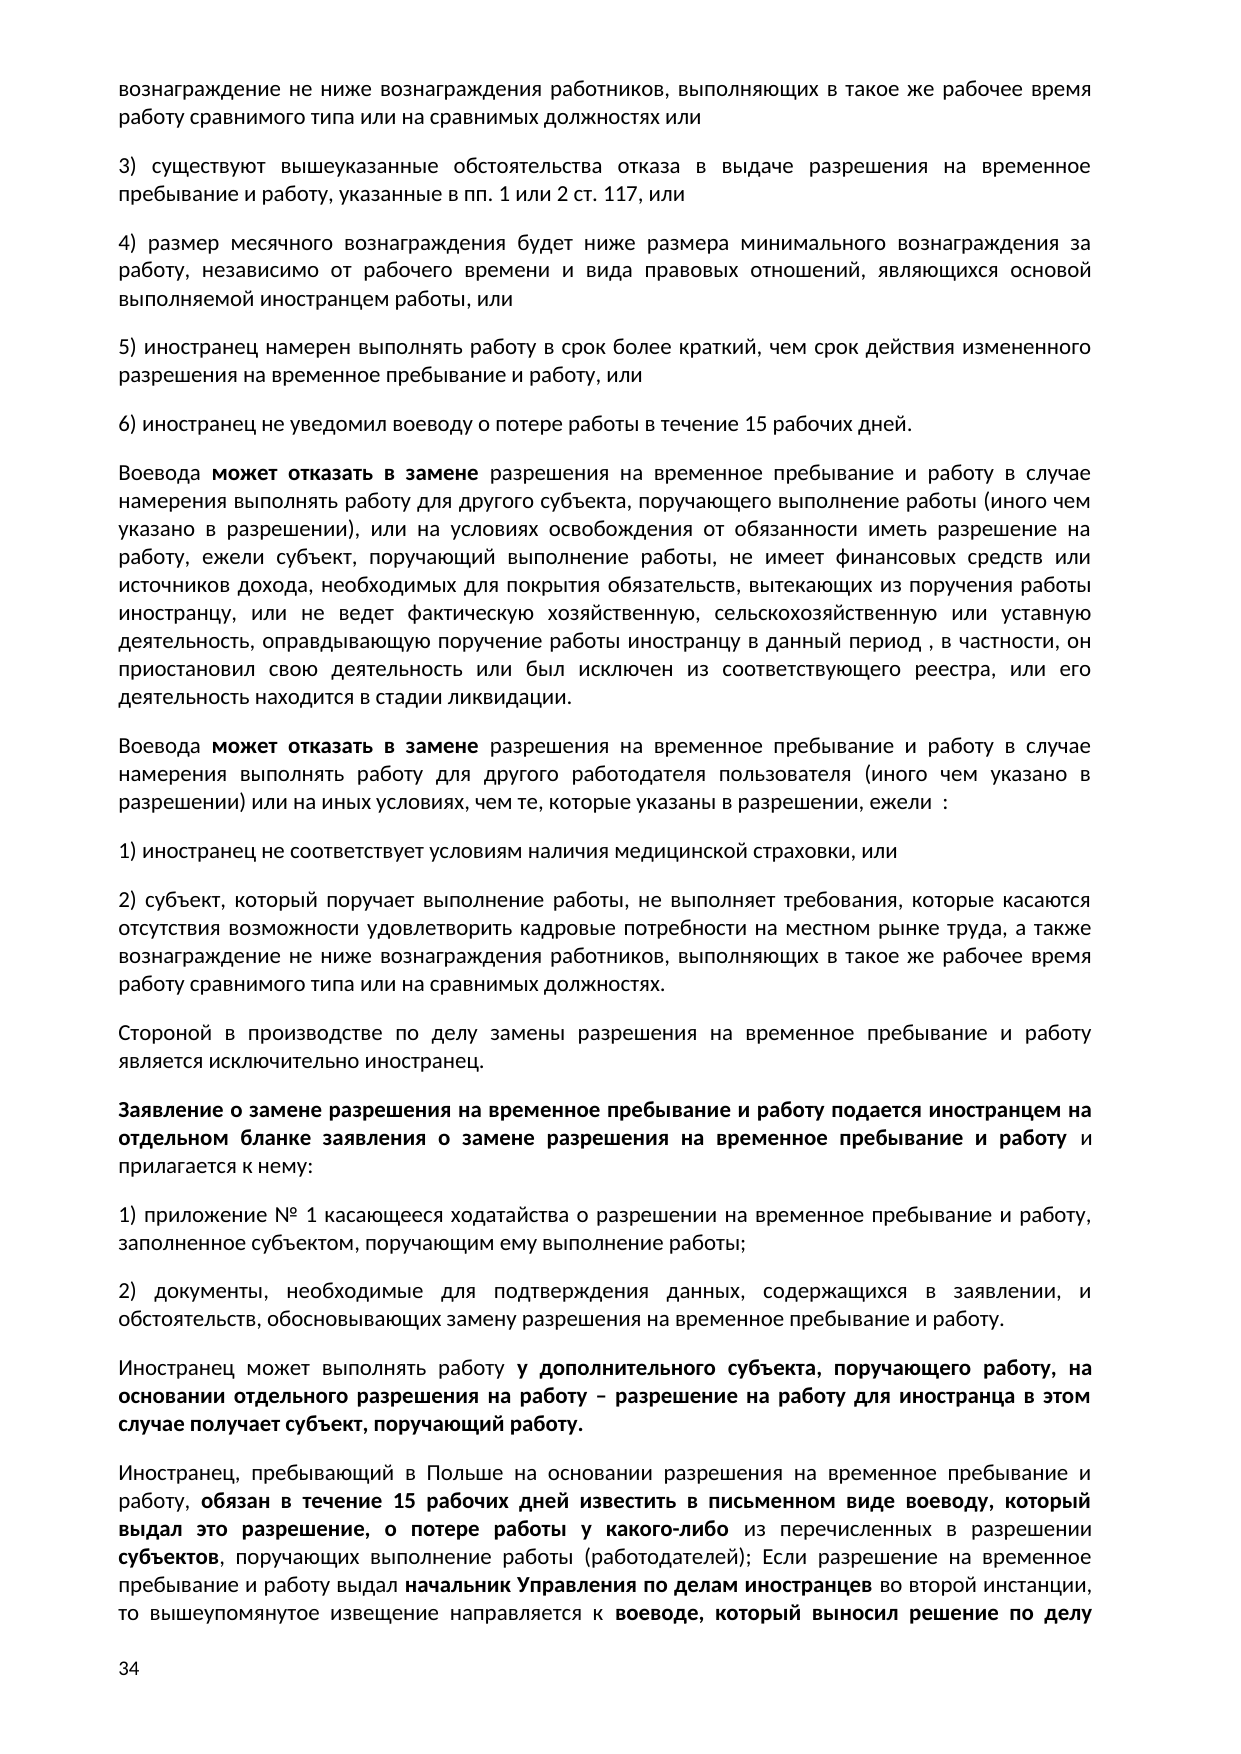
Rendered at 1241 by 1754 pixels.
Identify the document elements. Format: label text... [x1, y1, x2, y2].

text 3) существуют вышеуказанные обстоятельства отказа в выдаче разрешения на временное пребывание и работу, указанные в пп. 1 или 2 ст. 117, или [118, 151, 1093, 207]
text Воевода может отказать в замене разрешения на временное пребывание и работу в случае намерения выполнять работу для другого субъекта, поручающего выполнение работы (иного чем указано в разрешении), или на условиях освобождения от обязанности иметь разрешение на работу, ежели субъект, поручающий выполнение работы, не имеет финансовых средств или источников дохода, необходимых для покрытия обязательств, вытекающих из поручения работы иностранцу, или не ведет фактическую хозяйственную, сельскохозяйственную или уставную деятельность, оправдывающую поручение работы иностранцу в данный период , в частности, он приостановил свою деятельность или был исключен из соответствующего реестра, или его деятельность находится в стадии ликвидации. [118, 458, 1093, 710]
text 6) иностранец не уведомил воеводу о потере работы в течение 15 рабочих дней. [118, 409, 1093, 437]
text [118, 1458, 1093, 1626]
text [118, 74, 1093, 130]
text Стороной в производстве по делу замены разрешения на временное пребывание и работу является исключительно иностранец. [118, 1018, 1093, 1074]
text 1) приложение № 1 касающееся ходатайства о разрешении на временное пребывание и работу, заполненное субъектом, поручающим ему выполнение работы; [118, 1200, 1093, 1256]
text Воевода может отказать в замене разрешения на временное пребывание и работу в случае намерения выполнять работу для другого работодателя пользователя (иного чем указано в разрешении) или на иных условиях, чем те, которые указаны в разрешении, ежели : [118, 731, 1093, 815]
text Заявление о замене разрешения на временное пребывание и работу подается иностранцем на отдельном бланке заявления о замене разрешения на временное пребывание и работу и прилагается к нему: [118, 1095, 1093, 1179]
text Иностранец может выполнять работу у дополнительного субъекта, поручающего работу, на основании отдельного разрешения на работу – разрешение на работу для иностранца в этом случае получает субъект, поручающий работу. [118, 1353, 1093, 1437]
text 2) субъект, который поручает выполнение работы, не выполняет требования, которые касаются отсутствия возможности удовлетворить кадровые потребности на местном рынке труда, а также вознаграждение не ниже вознаграждения работников, выполняющих в такое же рабочее время работу сравнимого типа или на сравнимых должностях. [118, 885, 1093, 997]
text 4) размер месячного вознаграждения будет ниже размера минимального вознаграждения за работу, независимо от рабочего времени и вида правовых отношений, являющихся основой выполняемой иностранцем работы, или [118, 228, 1093, 312]
text 5) иностранец намерен выполнять работу в срок более краткий, чем срок действия измененного разрешения на временное пребывание и работу, или [118, 332, 1093, 388]
text 1) иностранец не соответствует условиям наличия медицинской страховки, или [118, 836, 1093, 864]
text 2) документы, необходимые для подтверждения данных, содержащихся в заявлении, и обстоятельств, обосновывающих замену разрешения на временное пребывание и работу. [118, 1277, 1093, 1333]
